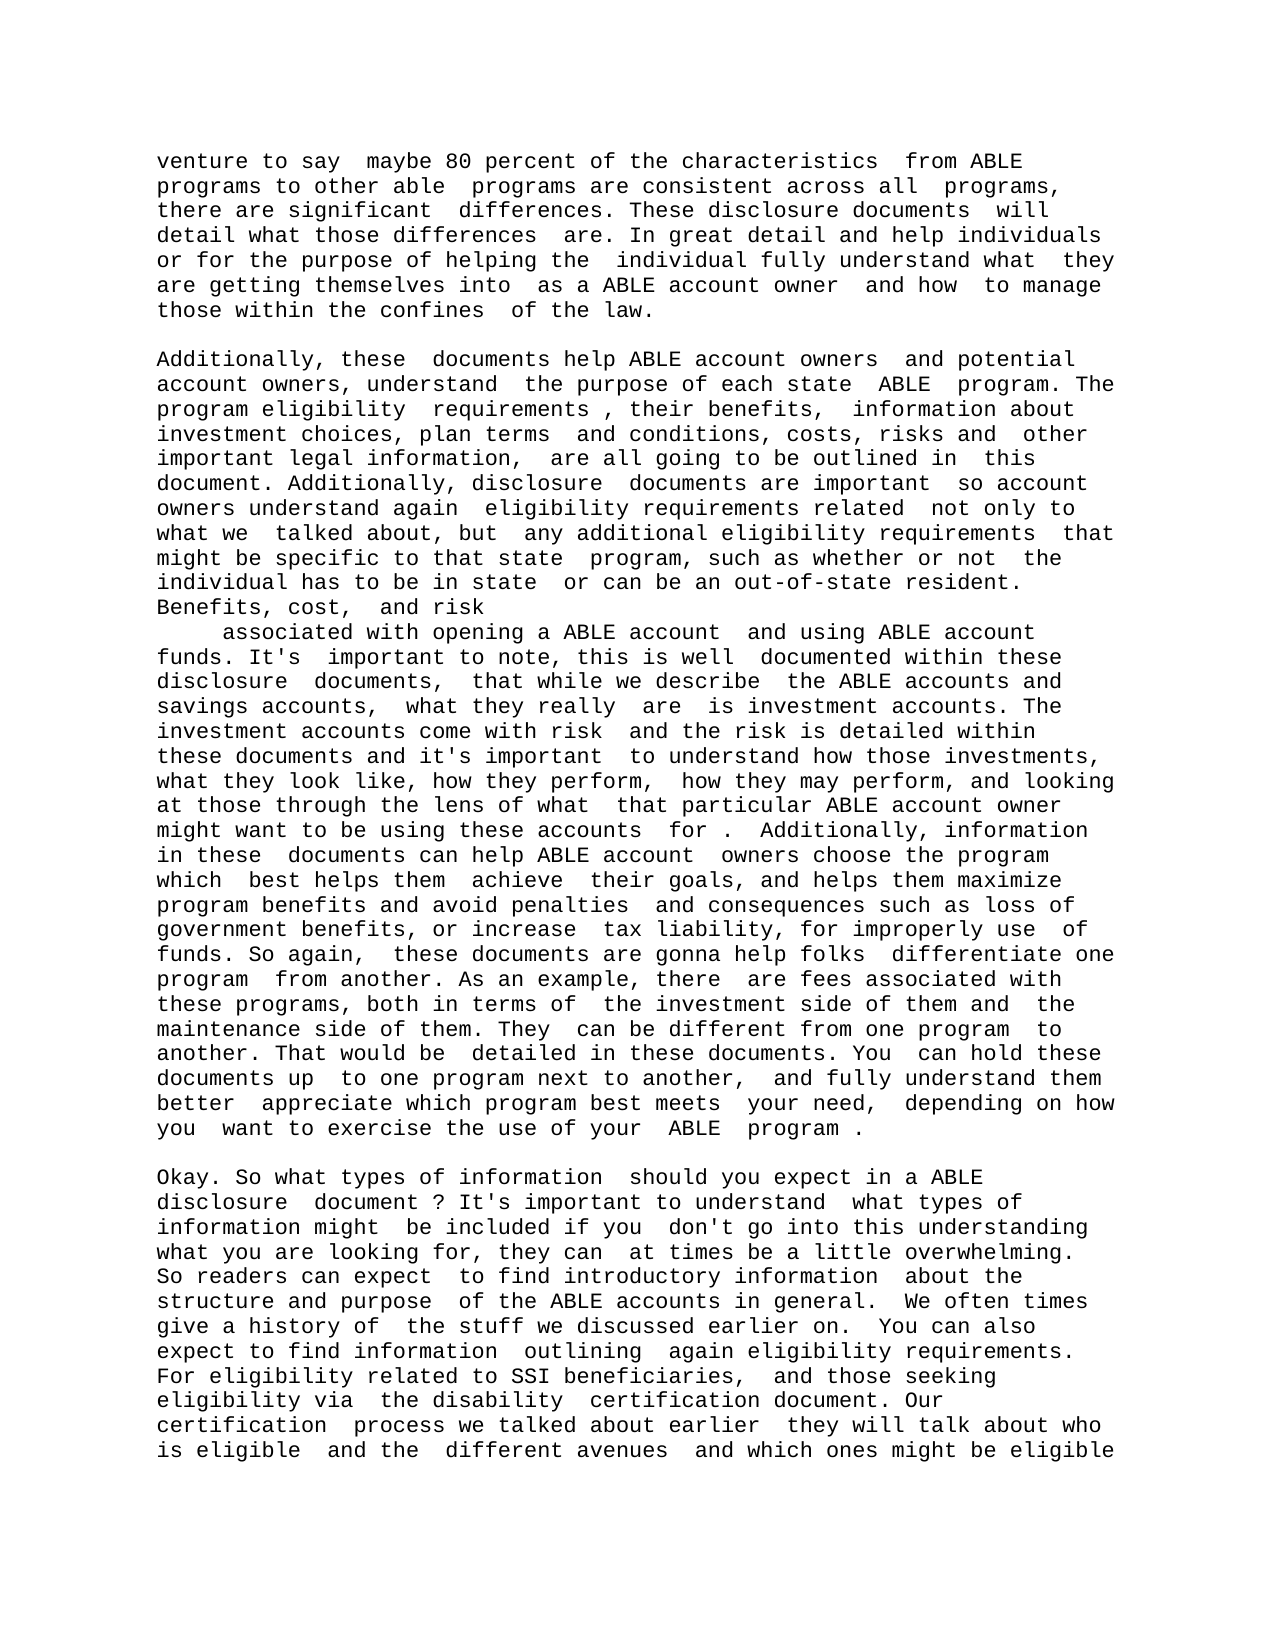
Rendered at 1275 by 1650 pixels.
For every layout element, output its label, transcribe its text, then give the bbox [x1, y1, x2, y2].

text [156, 1166, 1118, 1464]
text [156, 150, 1118, 323]
text associated with opening a ABLE account and using ABLE account funds. It's important to note, this is well documented within these disclosure documents, that while we describe the ABLE accounts and savings accounts, what they really are is investment accounts. The investment accounts come with risk and the risk is detailed within these documents and it's important to understand how those investments, what they look like, how they perform, how they may perform, and looking at those through the lens of what that particular ABLE account owner might want to be using these accounts for . Additionally, information in these documents can help ABLE account owners choose the program which best helps them achieve their goals, and helps them maximize program benefits and avoid penalties and consequences such as loss of government benefits, or increase tax liability, for improperly use of funds. So again, these documents are gonna help folks differentiate one program from another. As an example, there are fees associated with these programs, both in terms of the investment side of them and the maintenance side of them. They can be different from one program to another. That would be detailed in these documents. You can hold these documents up to one program next to another, and fully understand them better appreciate which program best meets your need, depending on how you want to exercise the use of your ABLE program . [156, 621, 1118, 1142]
text Additionally, these documents help ABLE account owners and potential account owners, understand the purpose of each state ABLE program. The program eligibility requirements , their benefits, information about investment choices, plan terms and conditions, costs, risks and other important legal information, are all going to be outlined in this document. Additionally, disclosure documents are important so account owners understand again eligibility requirements related not only to what we talked about, but any additional eligibility requirements that might be specific to that state program, such as whether or not the individual has to be in state or can be an out-of-state resident. Benefits, cost, and risk [156, 348, 1118, 621]
